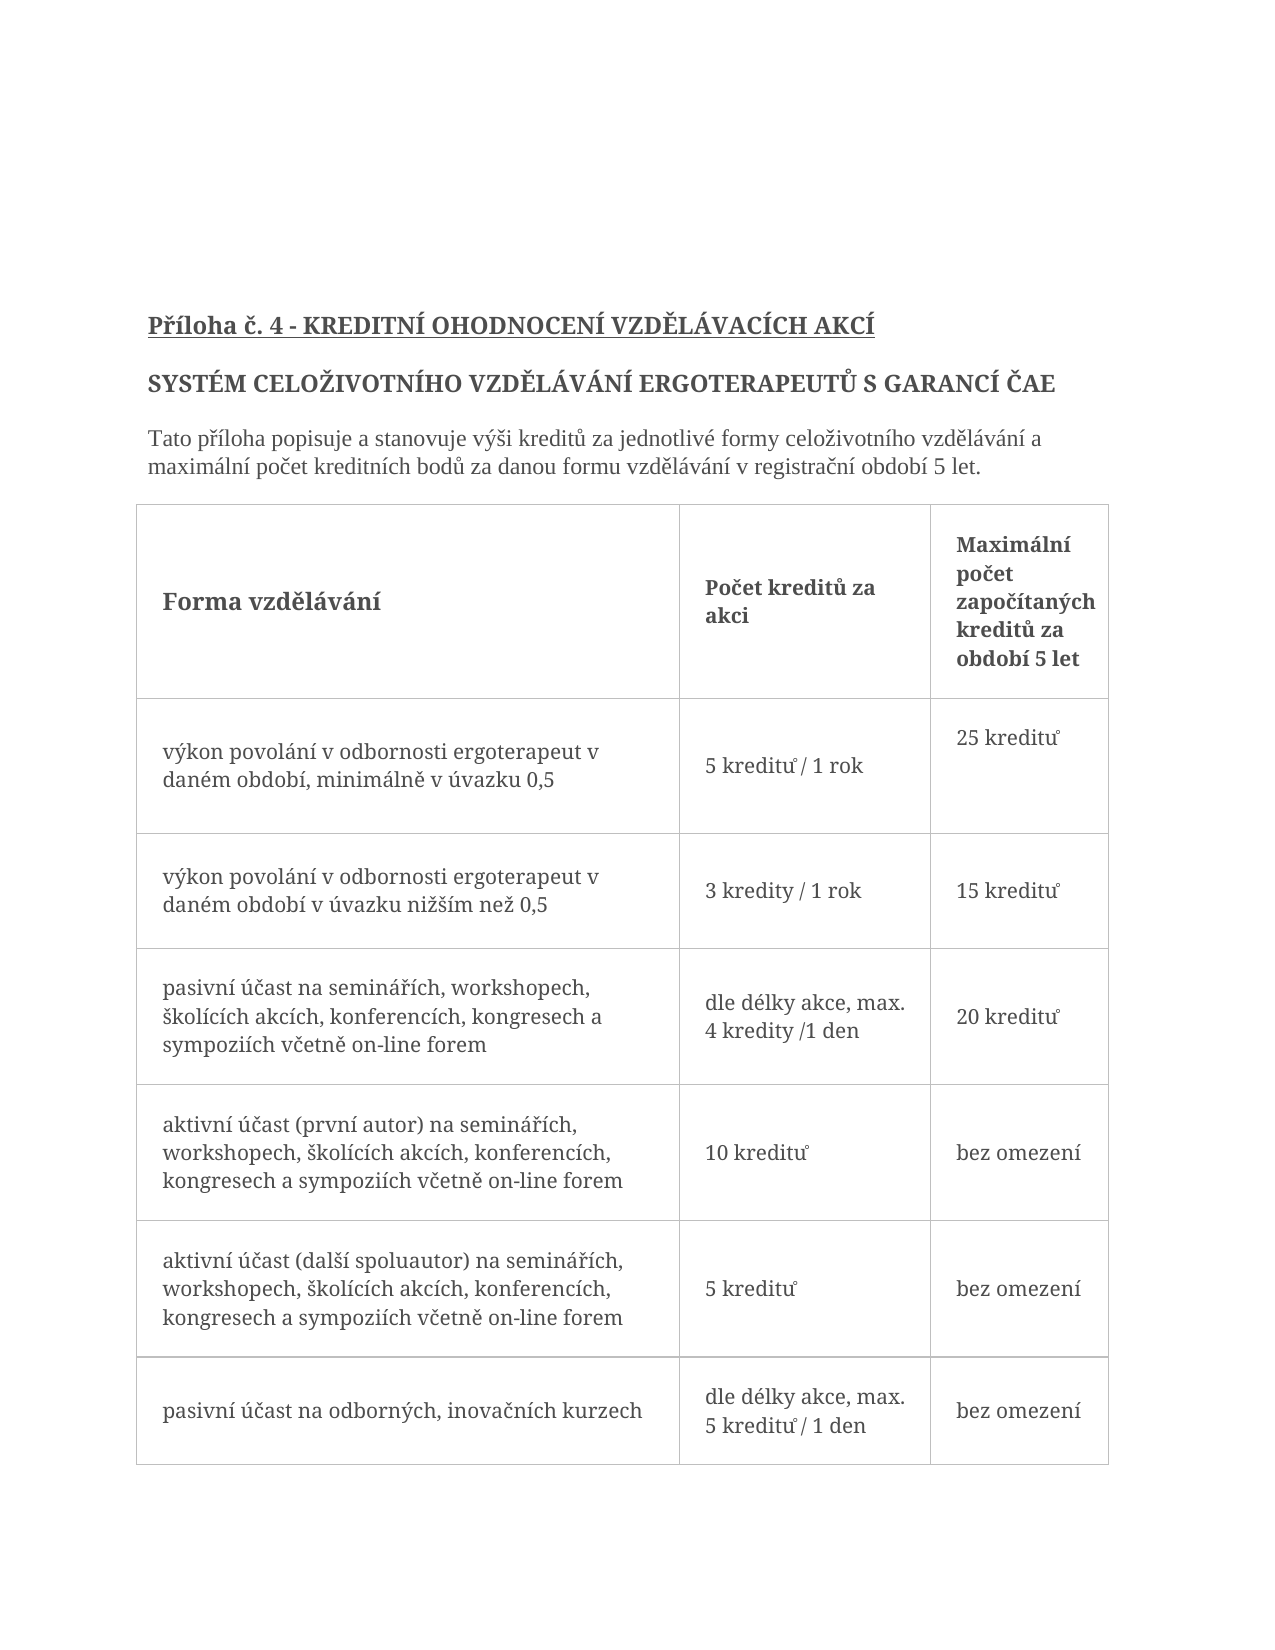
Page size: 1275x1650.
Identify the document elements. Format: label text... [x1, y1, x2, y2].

table_cell 15 kreditů [931, 834, 1108, 947]
table_cell aktivní účast (další spoluautor) na seminářích, workshopech, školících akcích, konferencích, kongresech a sympoziích včetně on-line forem [137, 1221, 679, 1356]
table_header Maximální počet započítaných kreditů za období 5 let [931, 505, 1108, 697]
table_cell 25 kreditů [931, 699, 1108, 832]
text SYSTÉM CELOŽIVOTNÍHO VZDĚLÁVÁNÍ ERGOTERAPEUTŮ S GARANCÍ ČAE [148, 366, 1127, 399]
table_cell 10 kreditů [680, 1085, 930, 1220]
text Tato příloha popisuje a stanovuje výši kreditů za jednotlivé formy celoživotního vzdělávání a maximální počet kreditních bodů za danou formu vzdělávání v registrační období 5 let. [148, 424, 1127, 479]
table_cell dle délky akce, max. 5 kreditů / 1 den [680, 1358, 930, 1464]
table_cell dle délky akce, max. 4 kredity /1 den [680, 949, 930, 1084]
table_cell pasivní účast na odborných, inovačních kurzech [137, 1358, 679, 1464]
table_cell výkon povolání v odbornosti ergoterapeut v daném období, minimálně v úvazku 0,5 [137, 699, 679, 832]
table_cell bez omezení [931, 1085, 1108, 1220]
table_cell bez omezení [931, 1221, 1108, 1356]
table_cell výkon povolání v odbornosti ergoterapeut v daném období v úvazku nižším než 0,5 [137, 834, 679, 947]
table_cell pasivní účast na seminářích, workshopech, školících akcích, konferencích, kongresech a sympoziích včetně on-line forem [137, 949, 679, 1084]
table_cell 3 kredity / 1 rok [680, 834, 930, 947]
table_cell 20 kreditů [931, 949, 1108, 1084]
table_header Forma vzdělávání [137, 505, 679, 697]
table_header Počet kreditů za akci [680, 505, 930, 697]
table_cell 5 kreditů / 1 rok [680, 699, 930, 832]
text Příloha č. 4 - KREDITNÍ OHODNOCENÍ VZDĚLÁVACÍCH AKCÍ [148, 309, 1127, 341]
table_cell bez omezení [931, 1358, 1108, 1464]
table_cell aktivní účast (první autor) na seminářích, workshopech, školících akcích, konferencích, kongresech a sympoziích včetně on-line forem [137, 1085, 679, 1220]
table_cell 5 kreditů [680, 1221, 930, 1356]
